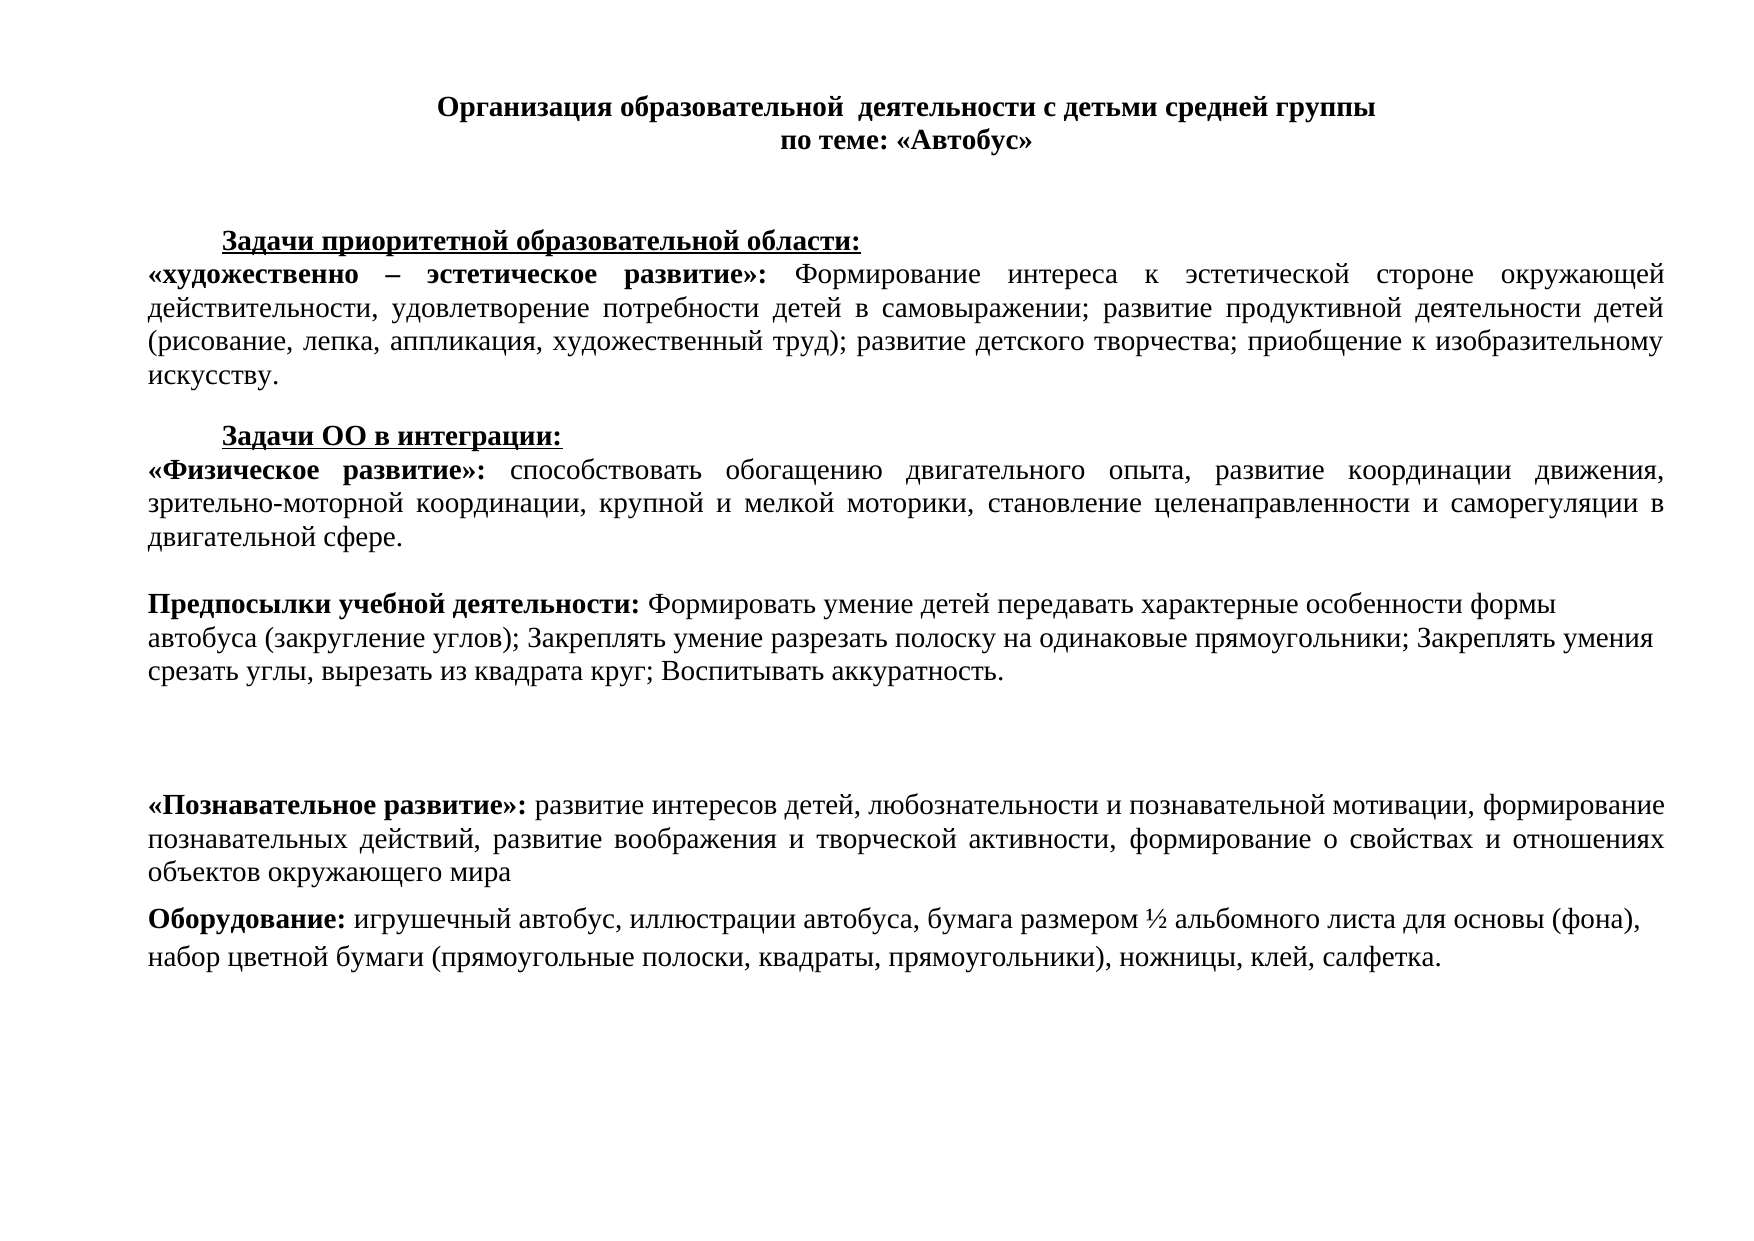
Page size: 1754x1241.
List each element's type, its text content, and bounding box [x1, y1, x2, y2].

text Организация образовательной деятельности с детьми средней группы [148, 89, 1665, 122]
text Задачи ОО в интеграции: [148, 418, 1665, 452]
text Оборудование: игрушечный автобус, иллюстрации автобуса, бумага размером ½ альбомного листа для основы (фона), набор цветной бумаги (прямоугольные полоски, квадраты, прямоугольники), ножницы, клей, салфетка. [148, 896, 1665, 973]
text по теме: «Автобус» [148, 122, 1665, 156]
text «художественно – эстетическое развитие»: Формирование интереса к эстетической стороне окружающей действительности, удовлетворение потребности детей в самовыражении; развитие продуктивной деятельности детей (рисование, лепка, аппликация, художественный труд); развитие детского творчества; приобщение к изобразительному искусству. [148, 256, 1665, 391]
text «Познавательное развитие»: развитие интересов детей, любознательности и познавательной мотивации, формирование познавательных действий, развитие воображения и творческой активности, формирование о свойствах и отношениях объектов окружающего мира [148, 787, 1665, 888]
text Задачи приоритетной образовательной области: [222, 223, 1665, 256]
text «Физическое развитие»: способствовать обогащению двигательного опыта, развитие координации движения, зрительно-моторной координации, крупной и мелкой моторики, становление целенаправленности и саморегуляции в двигательной сфере. [148, 452, 1665, 553]
text Предпосылки учебной деятельности: Формировать умение детей передавать характерные особенности формы автобуса (закругление углов); Закреплять умение разрезать полоску на одинаковые прямоугольники; Закреплять умения срезать углы, вырезать из квадрата круг; Воспитывать аккуратность. [148, 586, 1665, 687]
